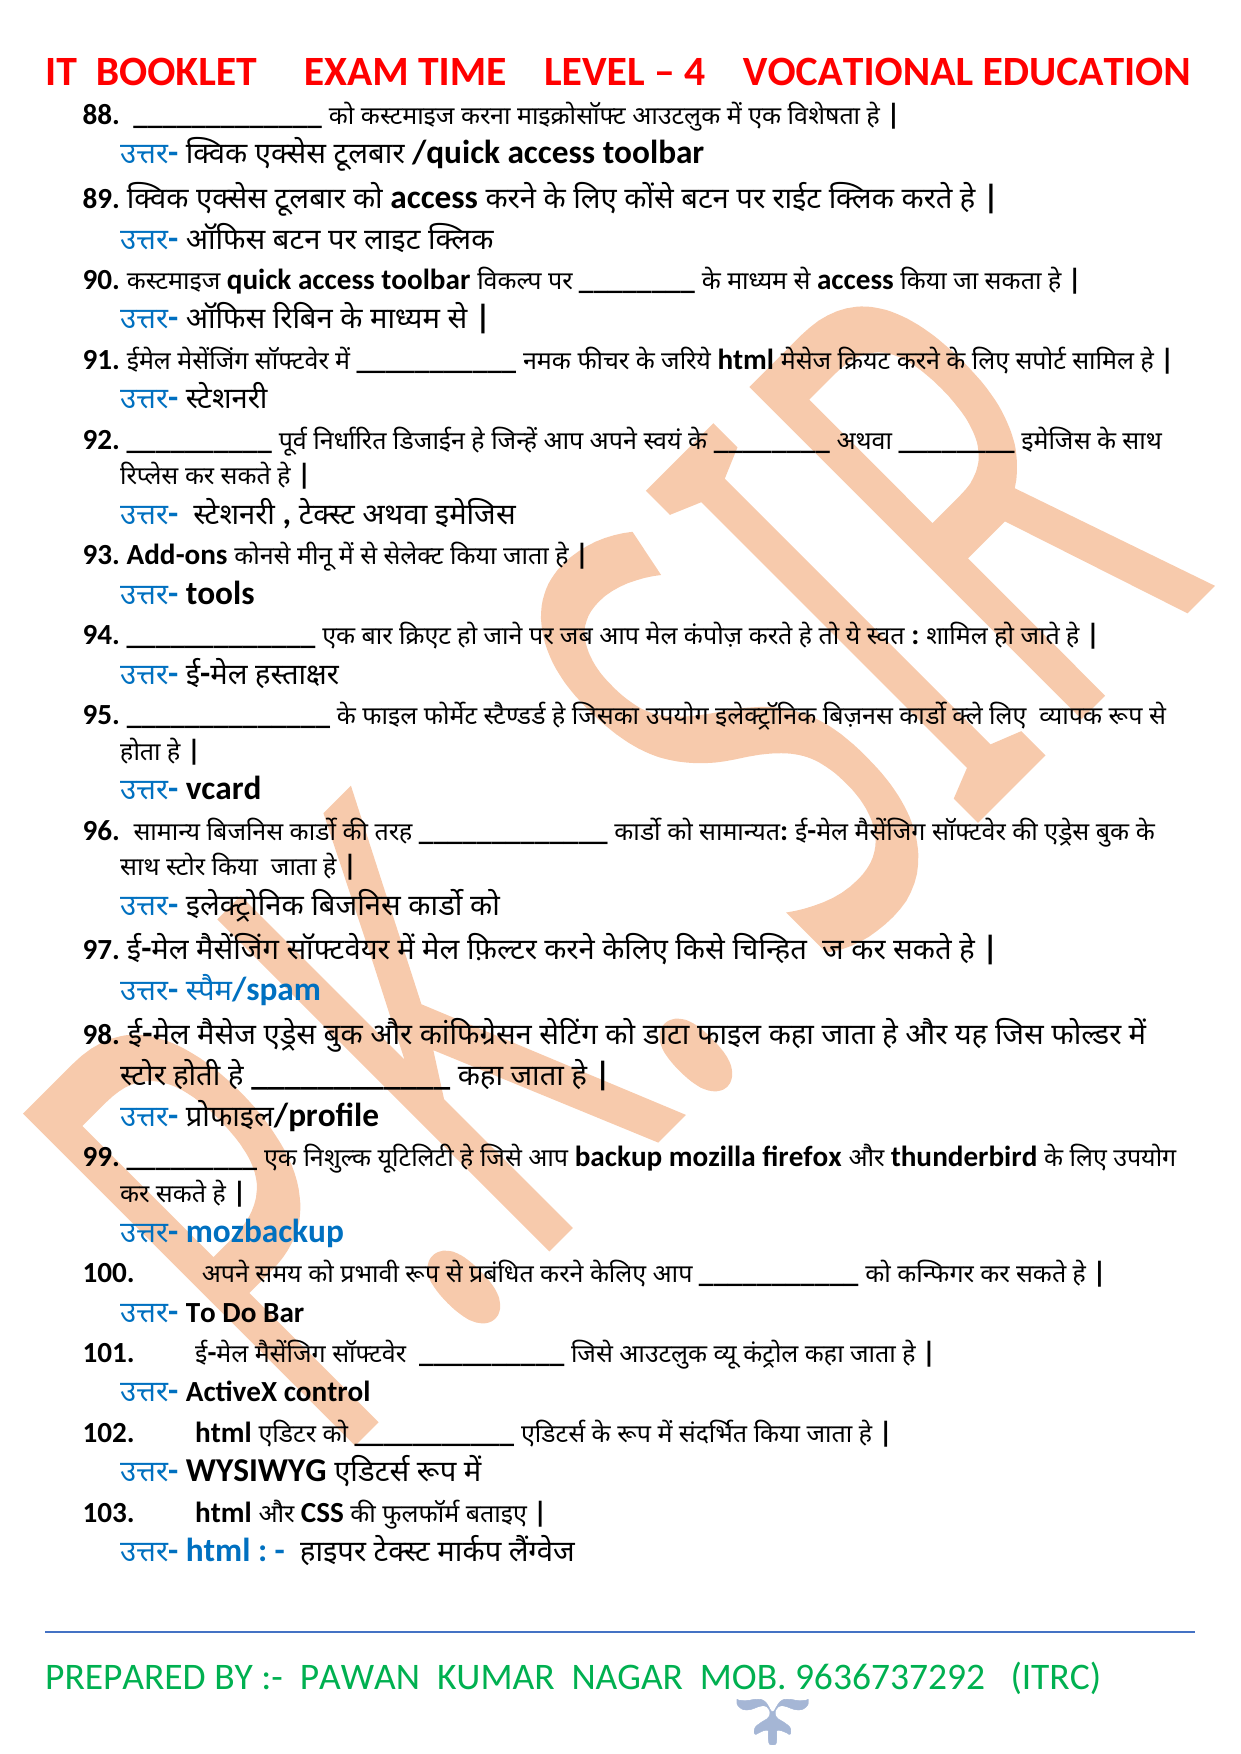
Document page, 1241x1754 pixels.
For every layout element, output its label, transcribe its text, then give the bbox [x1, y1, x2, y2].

list उत्तर- स्टेशनरी , टेक्स्ट अथवा इमेजिस [120, 492, 1195, 536]
list Add-ons कोनसे मीनू में से सेलेक्ट किया जाता हे | [82, 536, 1195, 572]
list सामान्य बिजनिस कार्डो की तरह _____________ कार्डो को सामान्यत: ई-मेल मैसेंजिग सॉफ्टवेर की एड्रेस बुक के साथ स्टोर किया जाता हे | [82, 812, 1195, 883]
list __________ पूर्व निर्धारित डिजाईन हे जिन्हें आप अपने स्वयं के ________ अथवा ________ इमेजिस के साथ रिप्लेस कर सकते हे | [82, 421, 1195, 492]
list _____________ को कस्टमाइज करना माइक्रोसॉफ्ट आउटलुक में एक विशेषता हे | [82, 96, 1195, 131]
list उत्तर- क्विक एक्सेस टूलबार /quick access toolbar [120, 131, 1195, 176]
list ______________ के फाइल फोर्मेट स्टैण्डर्ड हे जिसका उपयोग इलेक्ट्रॉनिक बिज़नस कार्डो क्ले लिए व्यापक रूप से होता हे | [82, 696, 1195, 767]
list उत्तर- ई-मेल हस्ताक्षर [120, 652, 1195, 696]
list उत्तर- स्पैम/spam [120, 968, 1195, 1012]
list html और CSS की फुलफॉर्म बताइए | [82, 1494, 1195, 1529]
list उत्तर- To Do Bar [120, 1289, 1195, 1334]
list ई-मेल मैसेंजिग सॉफ्टवेर __________ जिसे आउटलुक व्यू कंट्रोल कहा जाता हे | [82, 1334, 1195, 1369]
list अपने समय को प्रभावी रूप से प्रबंधित करने केलिए आप ___________ को कन्फिगर कर सकते हे | [82, 1254, 1195, 1289]
list उत्तर- स्टेशनरी [120, 376, 1195, 421]
list उत्तर- mozbackup [120, 1210, 1195, 1254]
list उत्तर- ActiveX control [120, 1369, 1195, 1414]
list क्विक एक्सेस टूलबार को access करने के लिए कोंसे बटन पर राईट क्लिक करते हे | [82, 176, 1195, 217]
list उत्तर- ऑफिस बटन पर लाइट क्लिक [120, 217, 1195, 261]
list ई-मेल मैसेज एड्रेस बुक और कांफिग्रेसन सेटिंग को डाटा फाइल कहा जाता हे और यह जिस फोल्डर में स्टोर होती हे ____________ कहा जाता हे | [82, 1012, 1195, 1094]
list ईमेल मेसेंजिंग सॉफ्टवेर में ___________ नमक फीचर के जरिये html मेसेज क्रियट करने के लिए सपोर्ट सामिल हे | [82, 341, 1195, 376]
list उत्तर- ऑफिस रिबिन के माध्यम से | [120, 297, 1195, 341]
list उत्तर- tools [120, 572, 1195, 616]
list उत्तर- WYSIWYG एडिटर्स रूप में [120, 1449, 1195, 1494]
list ई-मेल मैसेंजिंग सॉफ्टवेयर में मेल फ़िल्टर करने केलिए किसे चिन्हित ज कर सकते हे | [82, 927, 1195, 968]
list कस्टमाइज quick access toolbar विकल्प पर ________ के माध्यम से access किया जा सकता हे | [82, 261, 1195, 297]
list उत्तर- vcard [120, 767, 1195, 812]
list _________ एक निशुल्क यूटिलिटी हे जिसे आप backup mozilla firefox और thunderbird के लिए उपयोग कर सकते हे | [82, 1138, 1195, 1210]
list उत्तर- प्रोफाइल/profile [120, 1094, 1195, 1138]
list उत्तर- html : - हाइपर टेक्स्ट मार्कप लैंग्वेज [120, 1529, 1195, 1573]
list उत्तर- इलेक्ट्रोनिक बिजनिस कार्डो को [120, 883, 1195, 927]
list _____________ एक बार क्रिएट हो जाने पर जब आप मेल कंपोज़ करते हे तो ये स्वत : शामिल हो जाते हे | [82, 616, 1195, 652]
list html एडिटर को ___________ एडिटर्स के रूप में संदर्भित किया जाता हे | [82, 1414, 1195, 1449]
